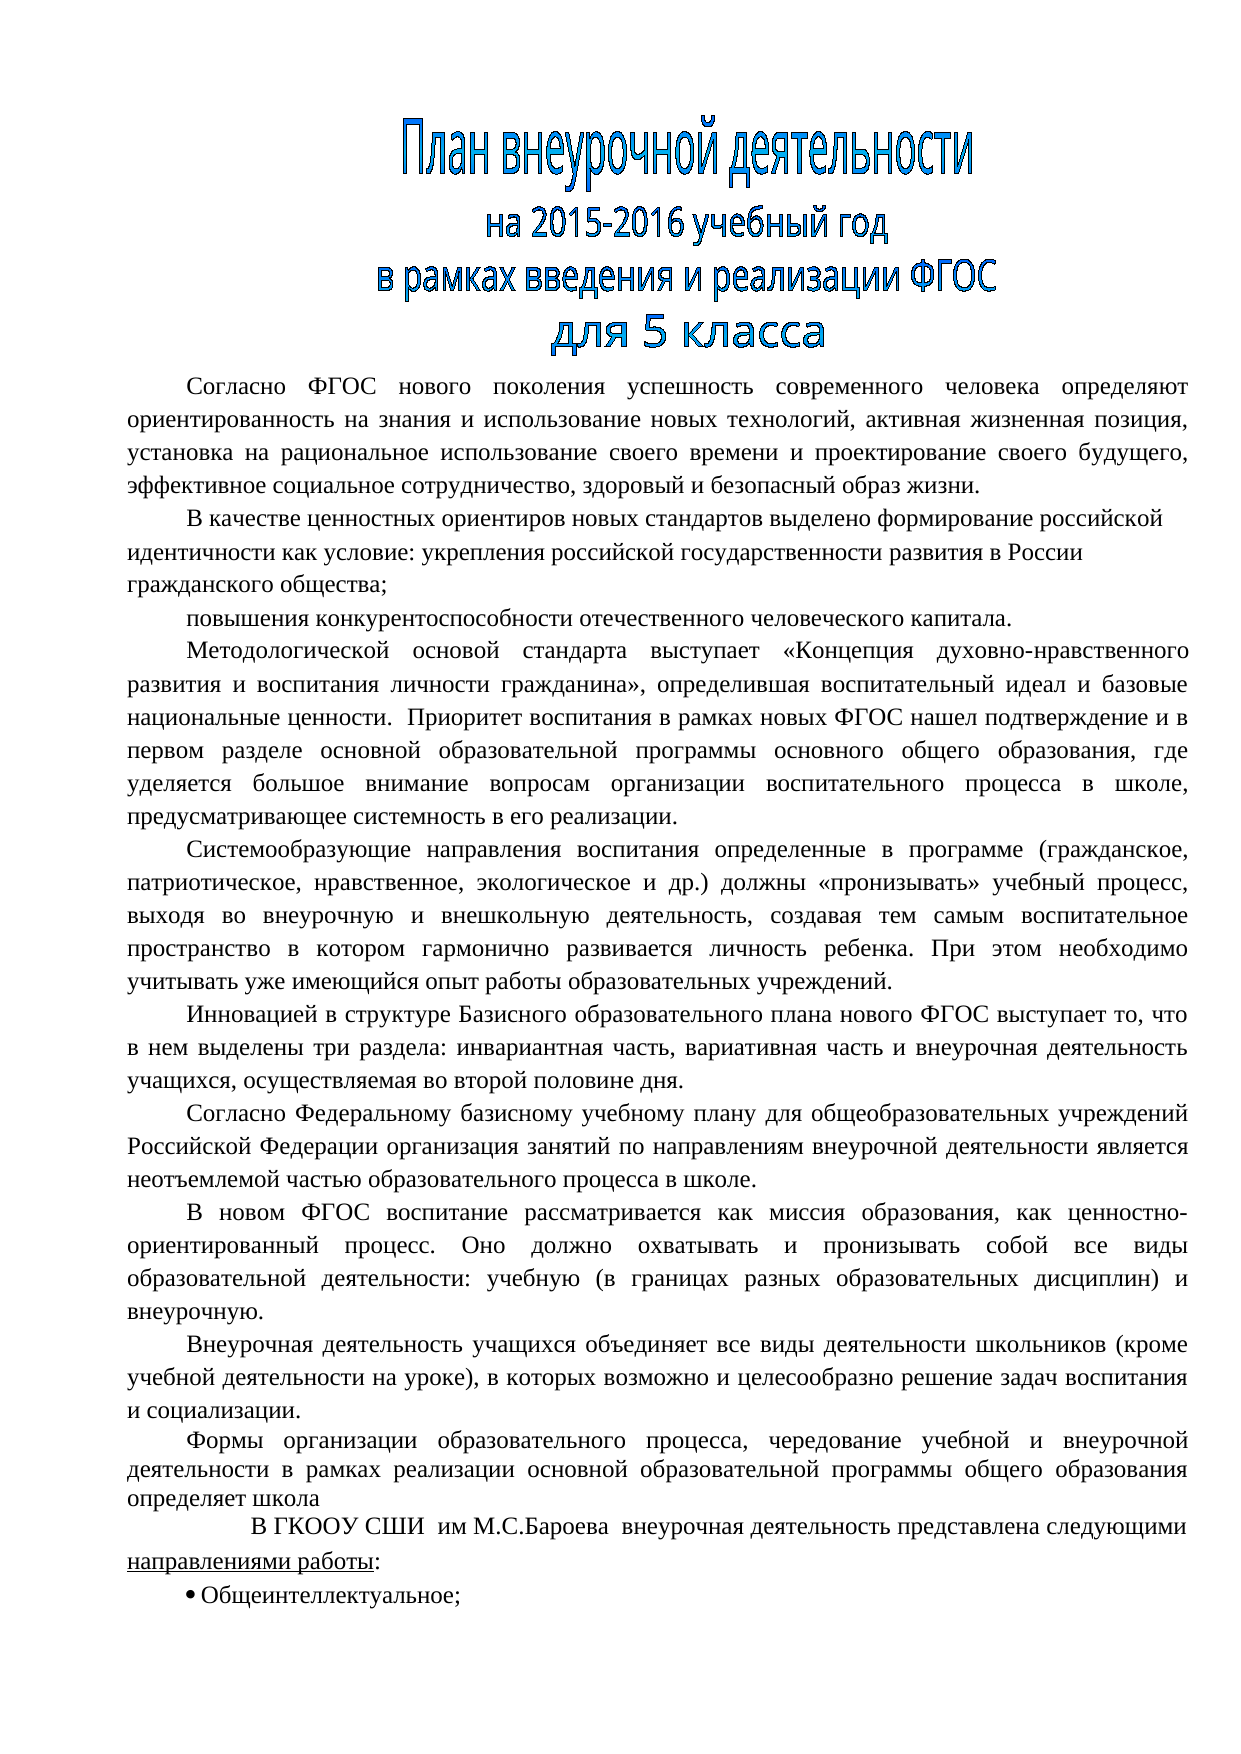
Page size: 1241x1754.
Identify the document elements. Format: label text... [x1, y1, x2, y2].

list Общеинтеллектуальное; [127, 1580, 1189, 1609]
text Инновацией в структуре Базисного образовательного плана нового ФГОС выступает то, что в нем выделены три раздела: инвариантная часть, вариативная часть и внеурочная деятельность учащихся, осуществляемая во второй половине дня. [127, 996, 1189, 1095]
text В качестве ценностных ориентиров новых стандартов выделено формирование российской идентичности как условие: укрепления российской государственности развития в России гражданского общества; [127, 501, 1189, 599]
text Системообразующие направления воспитания определенные в программе (гражданское, патриотическое, нравственное, экологическое и др.) должны «пронизывать» учебный процесс, выходя во внеурочную и внешкольную деятельность, создавая тем самым воспитательное пространство в котором гармонично развивается личность ребенка. При этом необходимо учитывать уже имеющийся опыт работы образовательных учреждений. [127, 831, 1189, 996]
text Согласно Федеральному базисному учебному плану для общеобразовательных учреждений Российской Федерации организация занятий по направлениям внеурочной деятельности является неотъемлемой частью образовательного процесса в школе. [127, 1095, 1189, 1194]
text Методологической основой стандарта выступает «Концепция духовно-нравственного развития и воспитания личности гражданина», определившая воспитательный идеал и базовые национальные ценности. Приоритет воспитания в рамках новых ФГОС нашел подтверждение и в первом разделе основной образовательной программы основного общего образования, где уделяется большое внимание вопросам организации воспитательного процесса в школе, предусматривающее системность в его реализации. [127, 633, 1189, 831]
text Внеурочная деятельность учащихся объединяет все виды деятельности школьников (кроме учебной деятельности на уроке), в которых возможно и целесообразно решение задач воспитания и социализации. [127, 1326, 1189, 1425]
text В новом ФГОС воспитание рассматривается как миссия образования, как ценностно-ориентированный процесс. Оно должно охватывать и пронизывать собой все виды образовательной деятельности: учебную (в границах разных образовательных дисциплин) и внеурочную. [127, 1194, 1189, 1326]
text Согласно ФГОС нового поколения успешность современного человека определяют ориентированность на знания и использование новых технологий, активная жизненная позиция, установка на рациональное использование своего времени и проектирование своего будущего, эффективное социальное сотрудничество, здоровый и безопасный образ жизни. [127, 368, 1189, 501]
text В ГКООУ СШИ им М.С.Бароева внеурочная деятельность представлена следующими направлениями работы: [127, 1511, 1189, 1574]
text Формы организации образовательного процесса, чередование учебной и внеурочной деятельности в рамках реализации основной образовательной программы общего образования определяет школа [127, 1425, 1189, 1511]
text повышения конкурентоспособности отечественного человеческого капитала. [127, 599, 1189, 633]
